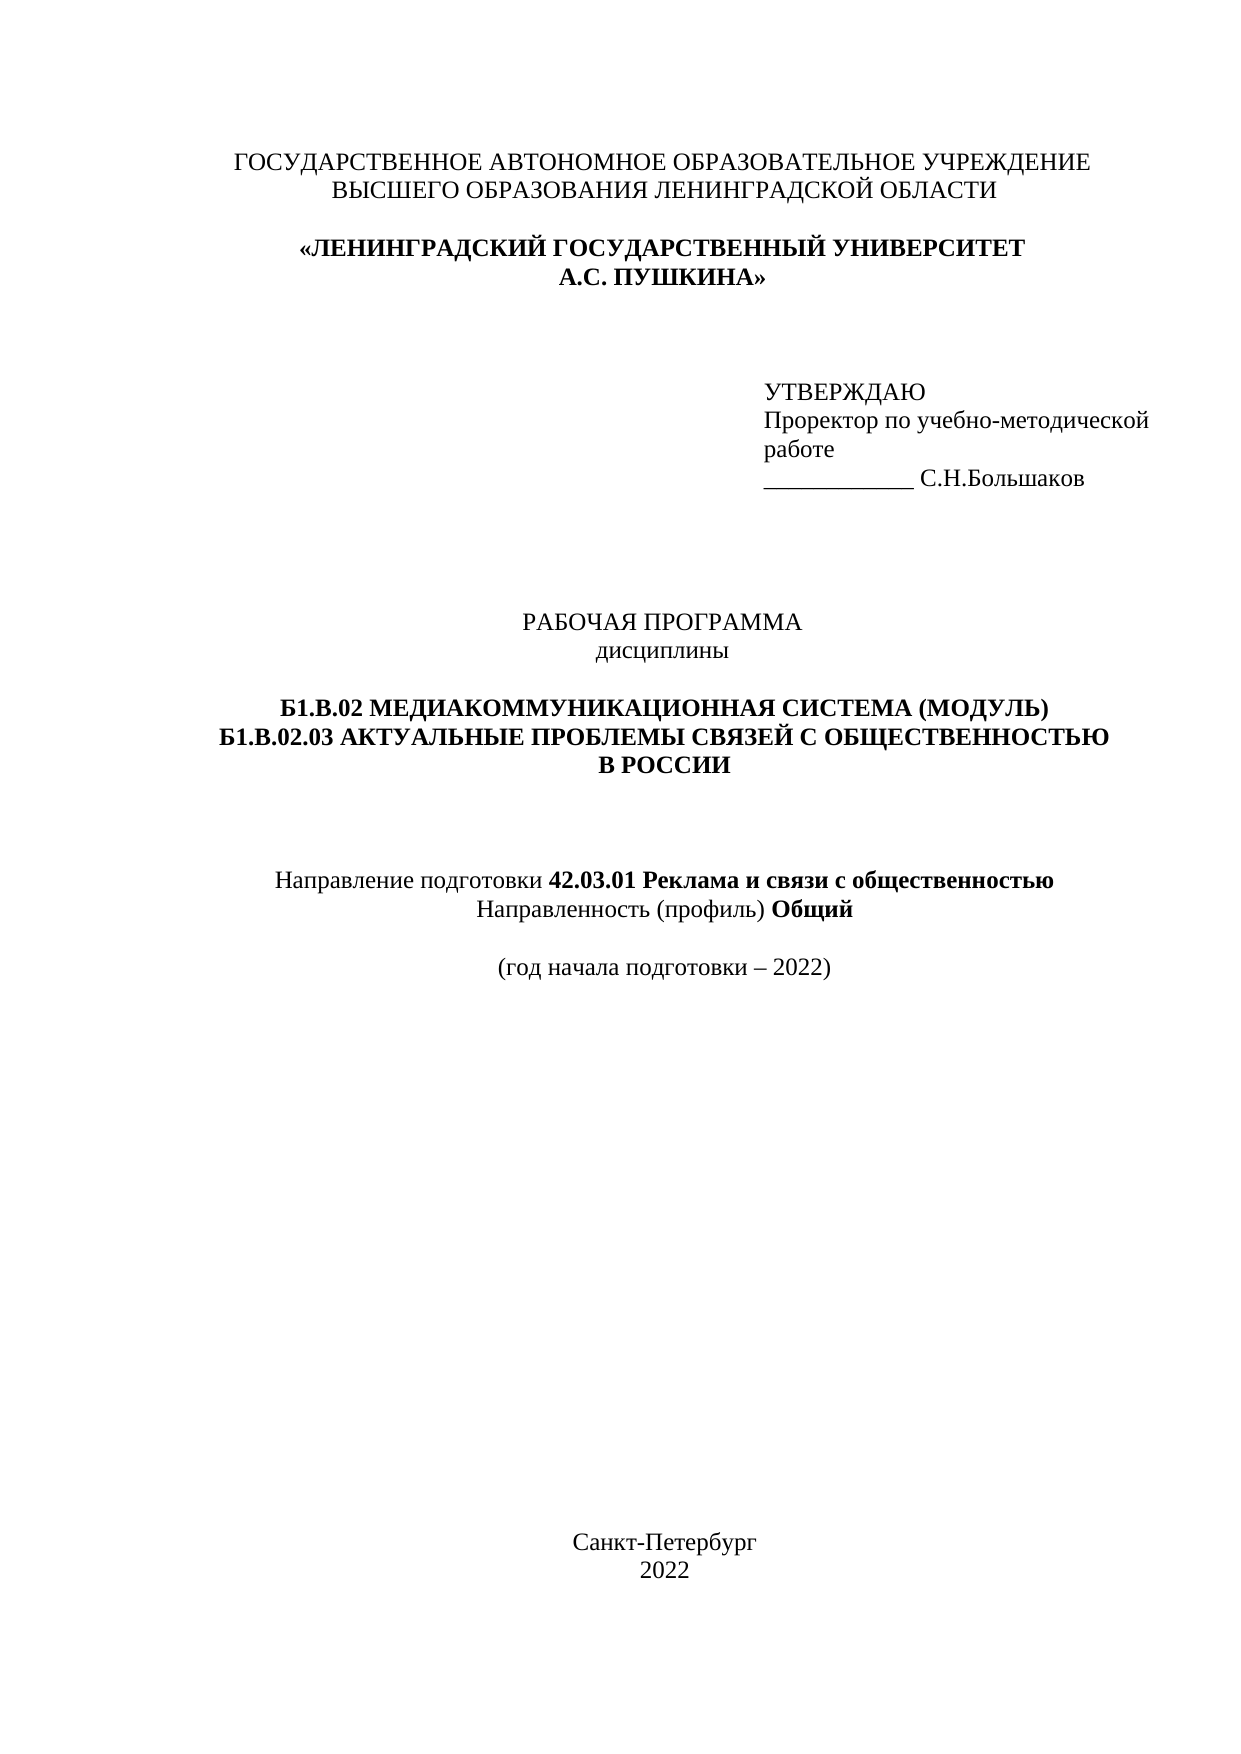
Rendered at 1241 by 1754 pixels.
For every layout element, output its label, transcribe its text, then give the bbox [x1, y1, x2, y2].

text (год начала подготовки – 2022) [177, 952, 1152, 981]
text Б1.В.02 МЕДИАКОММУНИКАЦИОННАЯ СИСТЕМА (МОДУЛЬ) [177, 693, 1152, 722]
text «ЛЕНИНГРАДСКИЙ ГОСУДАРСТВЕННЫЙ УНИВЕРСИТЕТ [173, 233, 1152, 262]
text ГОСУДАРСТВЕННОЕ АВТОНОМНОЕ ОБРАЗОВАТЕЛЬНОЕ УЧРЕЖДЕНИЕ ВЫСШЕГО ОБРАЗОВАНИЯ ЛЕНИНГРАДСКОЙ ОБЛАСТИ [173, 147, 1152, 204]
text Проректор по учебно-методической [177, 406, 1152, 434]
text дисциплины [173, 636, 1152, 664]
text Б1.В.02.03 АКТУАЛЬНЫЕ ПРОБЛЕМЫ СВЯЗЕЙ С ОБЩЕСТВЕННОСТЬЮ [177, 722, 1152, 751]
text А.С. ПУШКИНА» [173, 262, 1152, 291]
text Санкт-Петербург [177, 1527, 1152, 1556]
text Направление подготовки 42.03.01 Реклама и связи с общественностью [177, 866, 1152, 894]
text В РОССИИ [177, 751, 1152, 779]
text работе [177, 434, 1152, 463]
text 2022 [177, 1556, 1152, 1584]
text УТВЕРЖДАЮ [177, 377, 1152, 406]
text РАБОЧАЯ ПРОГРАММА [173, 607, 1152, 636]
text Направленность (профиль) Общий [177, 894, 1152, 923]
text ____________ С.Н.Большаков [177, 463, 1152, 492]
